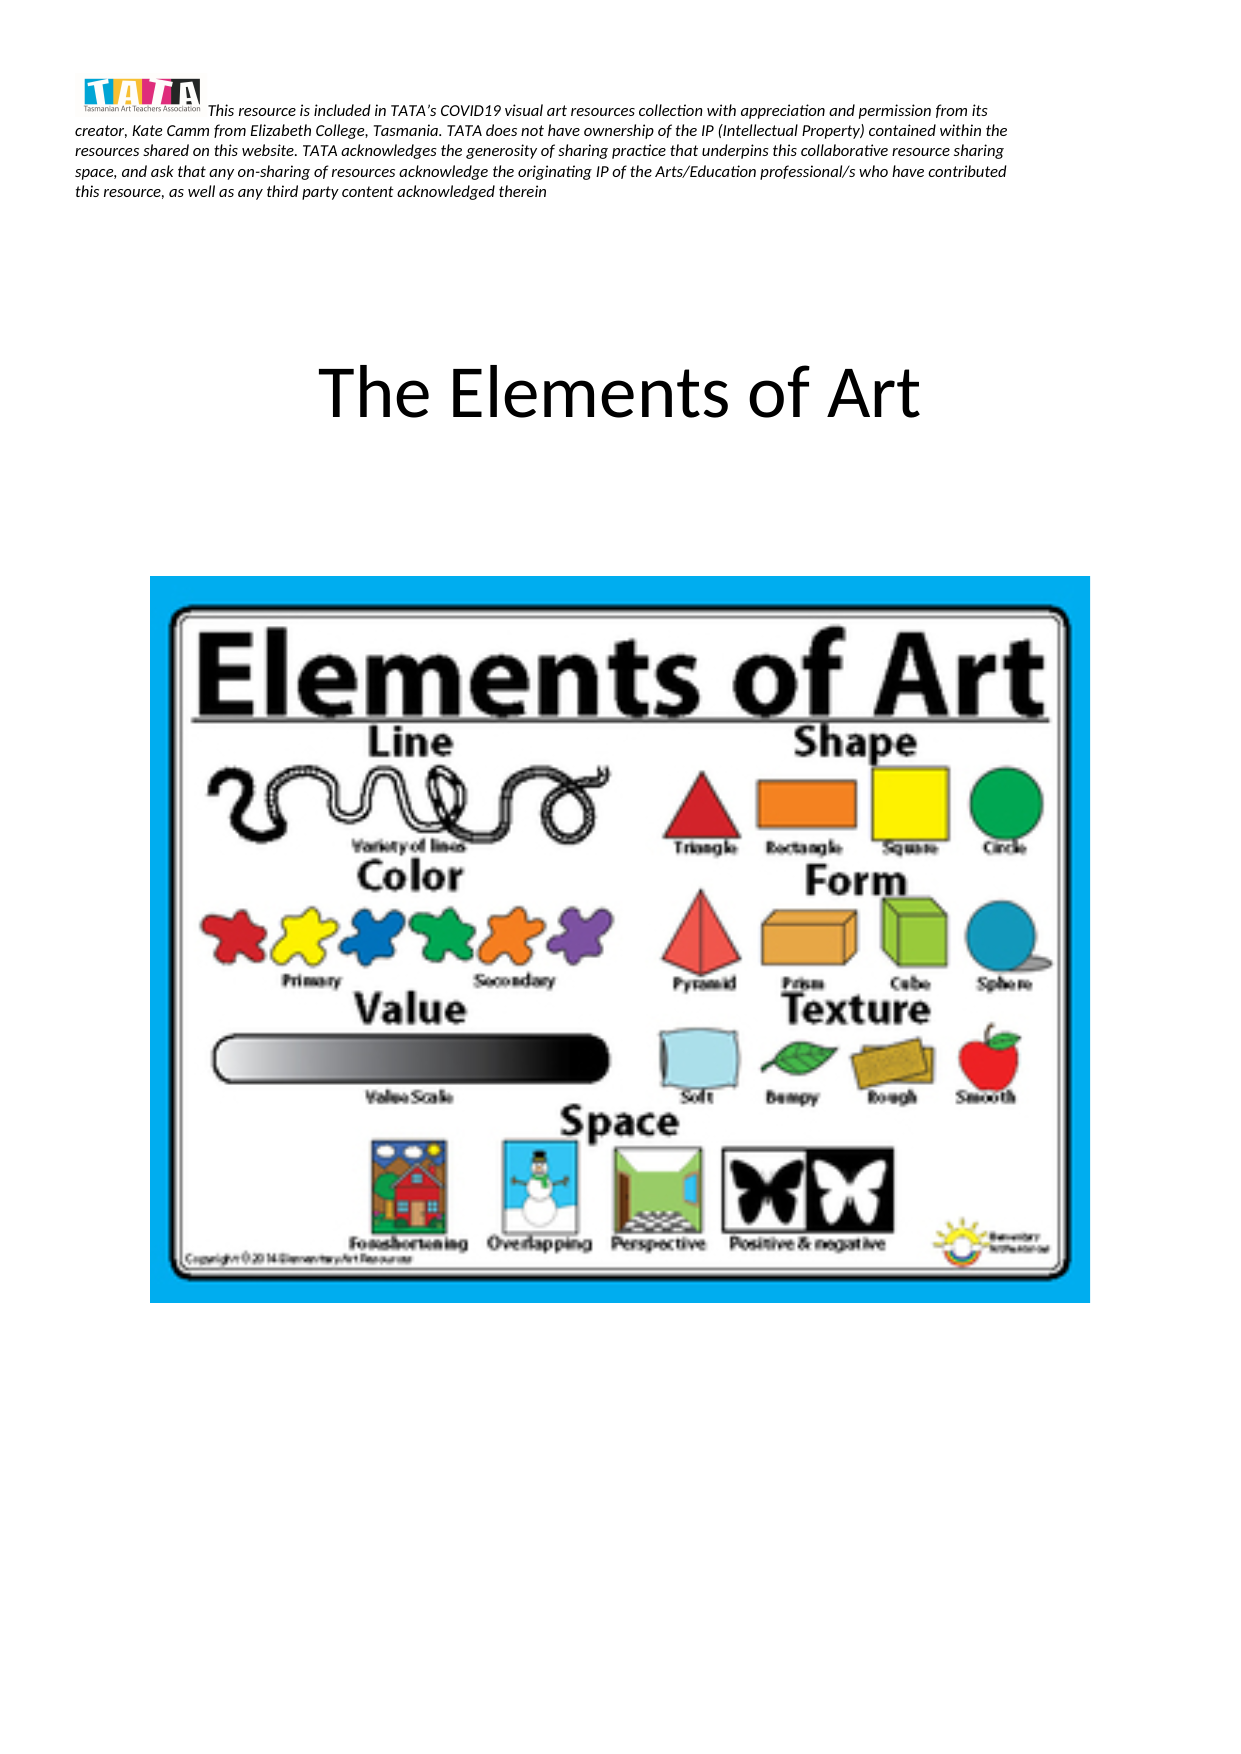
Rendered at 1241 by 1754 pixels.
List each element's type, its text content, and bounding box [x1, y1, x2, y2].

picture [75, 73, 208, 117]
text The Elements of Art [75, 345, 1165, 437]
picture [172, 608, 1068, 1278]
